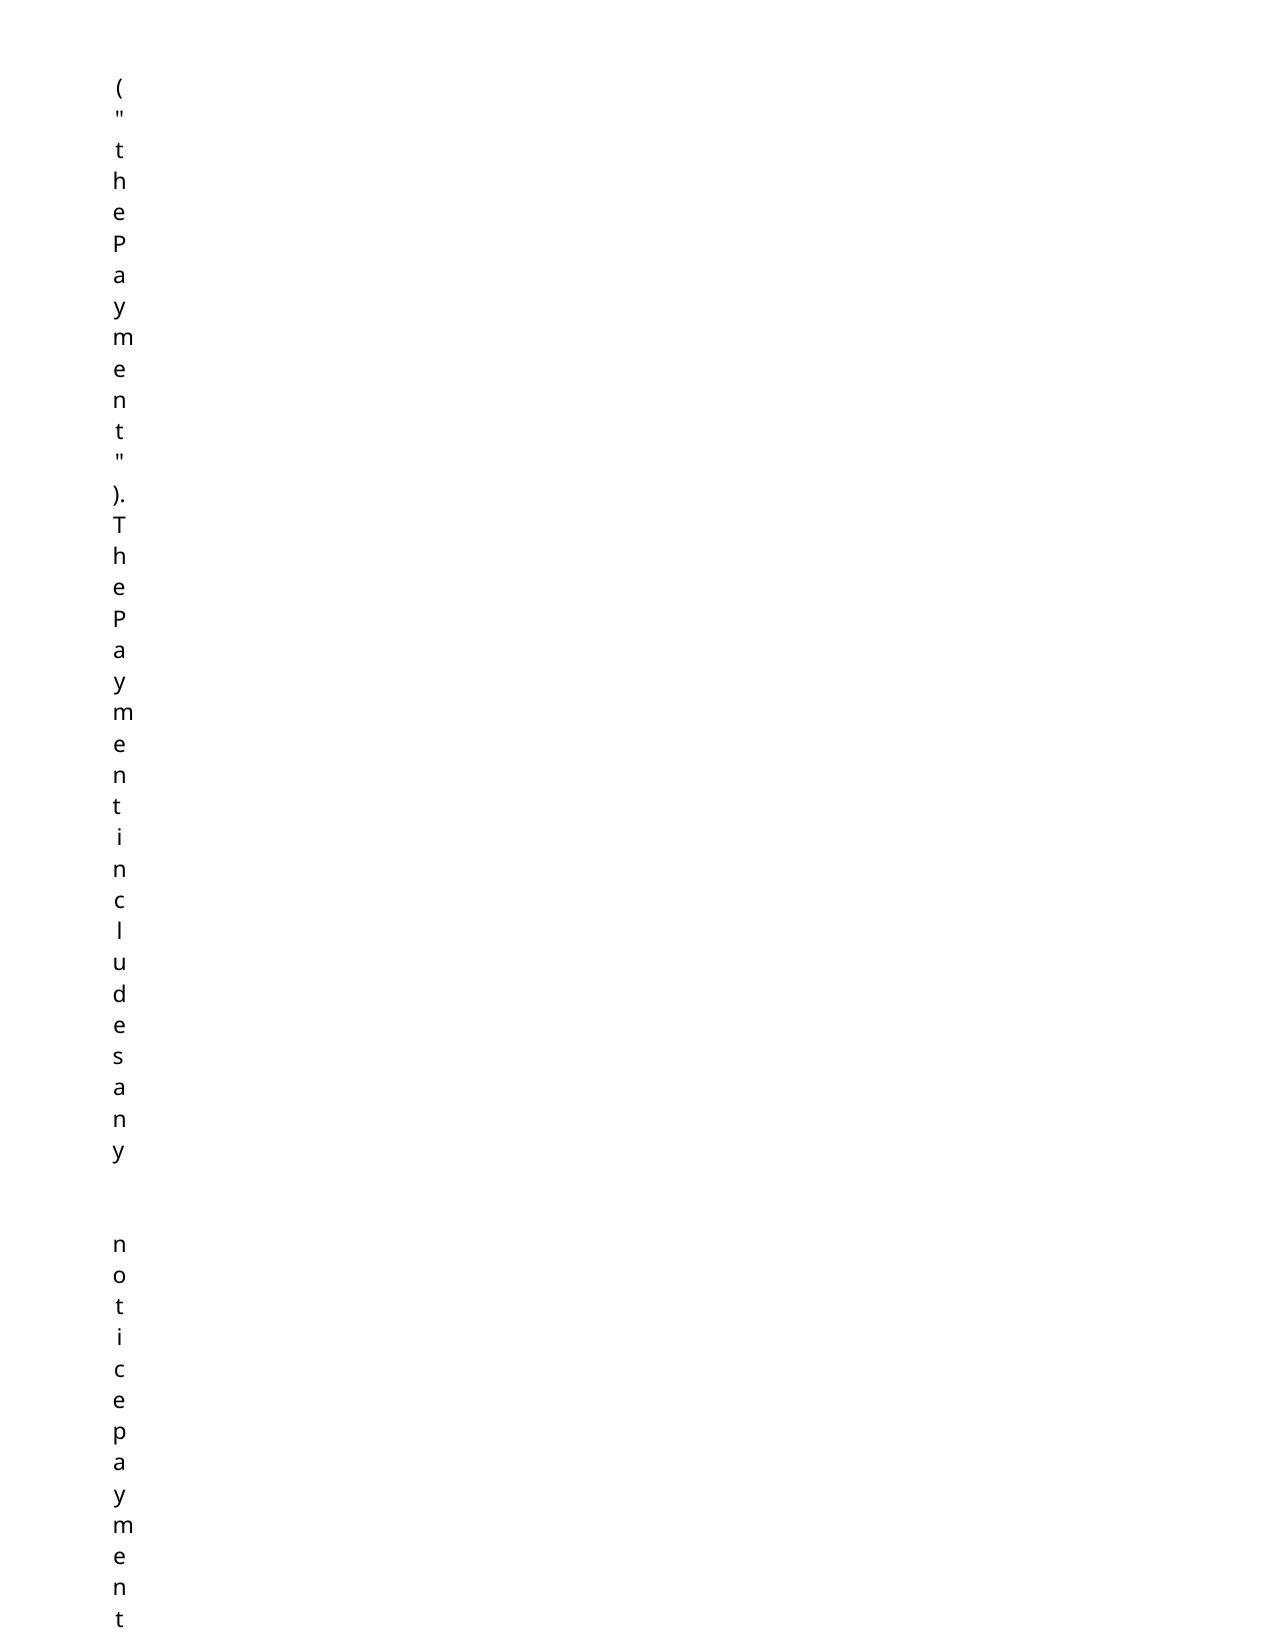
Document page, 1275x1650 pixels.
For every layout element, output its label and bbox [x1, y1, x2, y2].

text [112, 71, 126, 1634]
